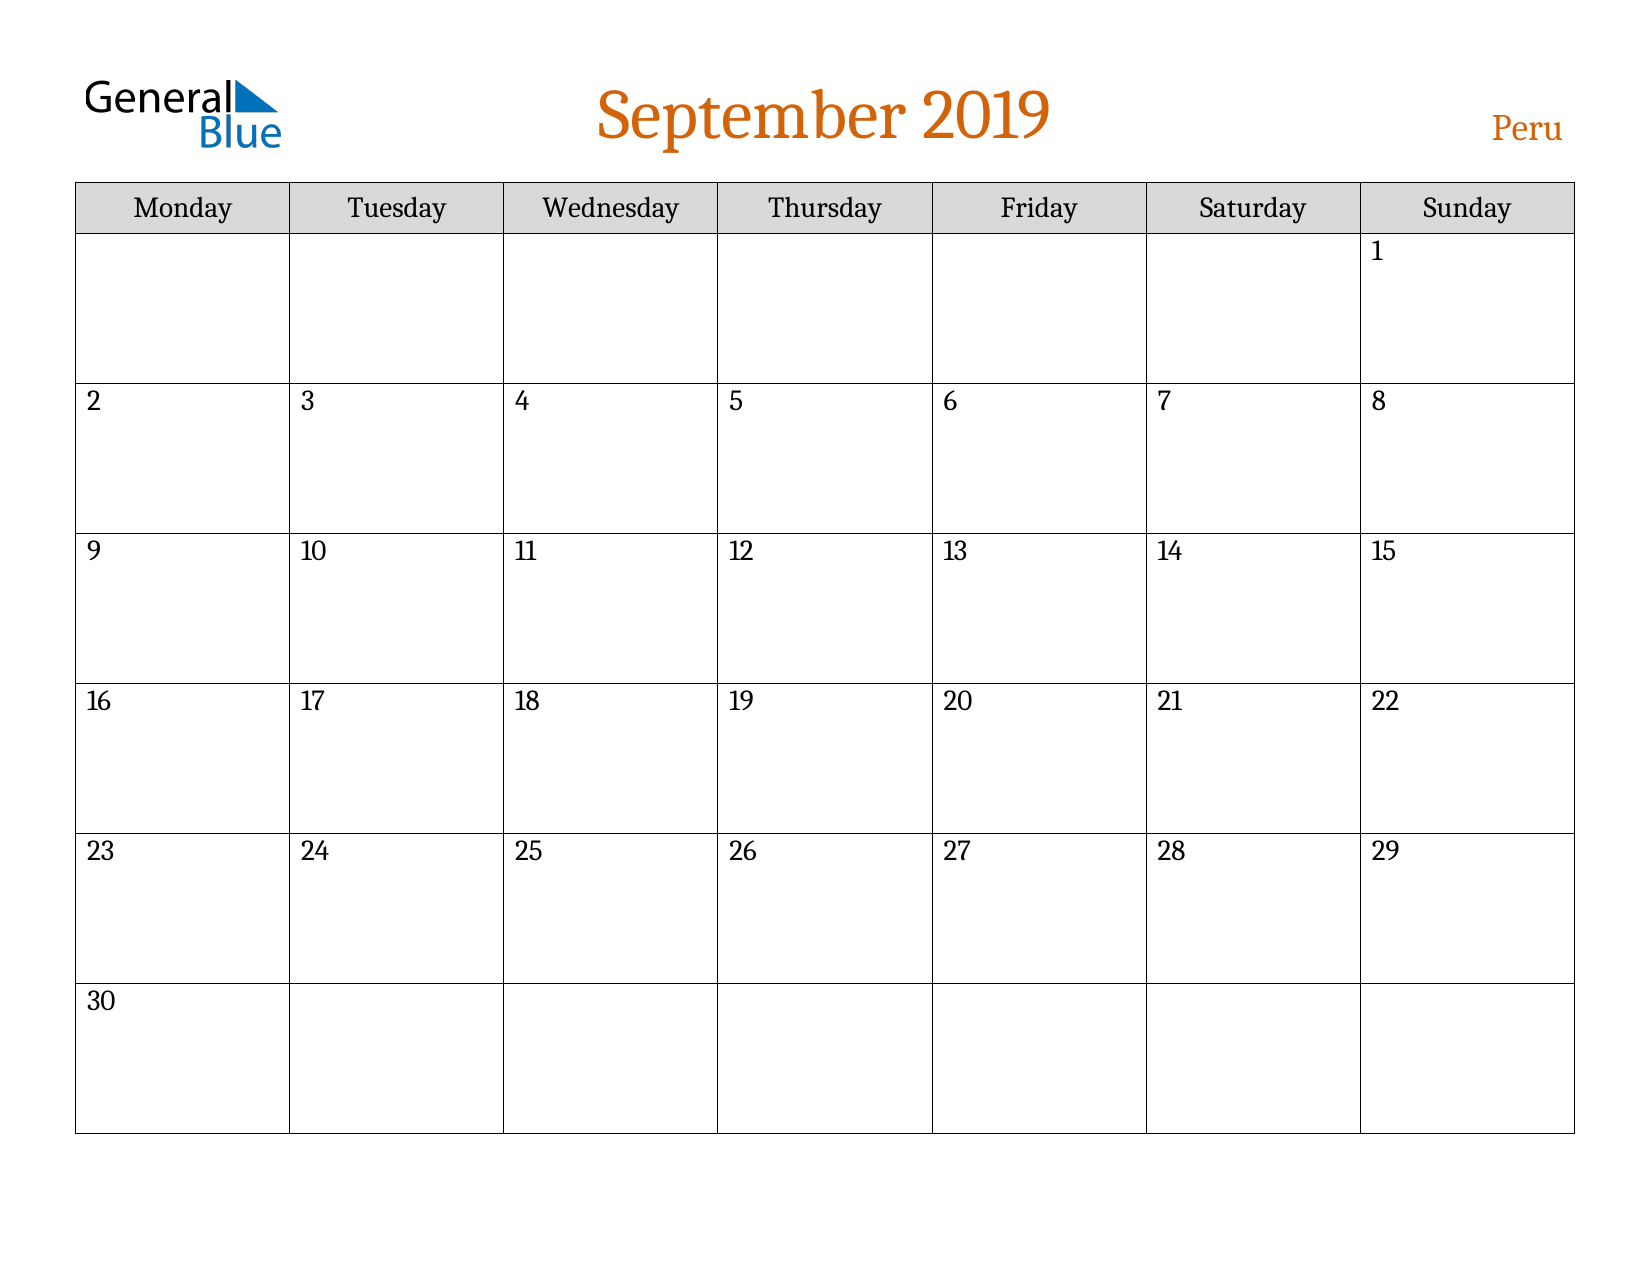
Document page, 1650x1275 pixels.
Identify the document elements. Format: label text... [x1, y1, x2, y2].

table_cell [76, 570, 289, 683]
table_header Peru [1146, 75, 1574, 182]
table_header September 2019 [504, 75, 1146, 182]
table_cell [933, 720, 1146, 833]
table_cell [933, 984, 1146, 1020]
table_cell 1 [1361, 234, 1574, 270]
table_cell 10 [290, 534, 503, 570]
table_cell [1147, 720, 1360, 833]
table_cell 21 [1147, 684, 1360, 720]
table_cell 18 [504, 684, 717, 720]
table_cell 28 [1147, 834, 1360, 870]
table_cell [718, 870, 932, 983]
table_cell [1147, 1020, 1360, 1133]
table_cell [504, 984, 717, 1020]
table_cell 25 [504, 834, 717, 870]
table_cell [1361, 870, 1574, 983]
table_cell 29 [1361, 834, 1574, 870]
table_cell [1361, 720, 1574, 833]
table_cell 6 [933, 384, 1146, 420]
table_cell [1147, 234, 1360, 270]
table_cell [933, 1020, 1146, 1133]
table_cell [933, 234, 1146, 270]
table_cell [933, 870, 1146, 983]
table_cell [290, 420, 503, 533]
table_cell [718, 720, 932, 833]
table_cell [718, 420, 932, 533]
table_cell 8 [1361, 384, 1574, 420]
table_cell 19 [718, 684, 932, 720]
table_cell 2 [76, 384, 289, 420]
table_cell 27 [933, 834, 1146, 870]
table_cell [504, 870, 717, 983]
table_cell 20 [933, 684, 1146, 720]
table_cell [504, 1020, 717, 1133]
picture [86, 80, 281, 148]
table_cell 15 [1361, 534, 1574, 570]
table_cell 22 [1361, 684, 1574, 720]
table_cell [1361, 984, 1574, 1020]
table_cell [933, 420, 1146, 533]
table_cell [76, 234, 289, 270]
table_cell [290, 720, 503, 833]
table_cell [290, 270, 503, 383]
table_cell 11 [504, 534, 717, 570]
table_cell [76, 420, 289, 533]
table_cell Friday [933, 183, 1146, 233]
table_cell Tuesday [290, 183, 503, 233]
table_cell [290, 984, 503, 1020]
table_cell Saturday [1147, 183, 1360, 233]
table_cell 7 [1147, 384, 1360, 420]
table_cell [933, 270, 1146, 383]
table_cell [718, 984, 932, 1020]
table_cell [1147, 870, 1360, 983]
table_cell 26 [718, 834, 932, 870]
table_cell 14 [1147, 534, 1360, 570]
table_cell Sunday [1361, 183, 1574, 233]
table_cell [718, 234, 932, 270]
table_cell [718, 270, 932, 383]
table_cell Thursday [718, 183, 932, 233]
table_cell [504, 720, 717, 833]
table_cell 13 [933, 534, 1146, 570]
table_cell Wednesday [504, 183, 717, 233]
table_cell [504, 420, 717, 533]
table_cell [76, 1020, 289, 1133]
table_cell [290, 1020, 503, 1133]
table_cell [504, 570, 717, 683]
table_cell 9 [76, 534, 289, 570]
table_cell [1361, 420, 1574, 533]
table_cell [76, 870, 289, 983]
table_cell 3 [290, 384, 503, 420]
table_cell [76, 270, 289, 383]
table_header [76, 75, 503, 182]
table_cell [290, 234, 503, 270]
table_cell [1147, 420, 1360, 533]
table_cell [1147, 570, 1360, 683]
table_cell 12 [718, 534, 932, 570]
table_cell [504, 234, 717, 270]
table_cell 17 [290, 684, 503, 720]
table_cell [1147, 984, 1360, 1020]
table_cell [290, 570, 503, 683]
table_cell 5 [718, 384, 932, 420]
table_cell 30 [76, 984, 289, 1020]
table_cell 24 [290, 834, 503, 870]
table_cell [1361, 270, 1574, 383]
table_cell [1361, 1020, 1574, 1133]
table_cell 23 [76, 834, 289, 870]
table_cell Monday [76, 183, 289, 233]
table_cell [290, 870, 503, 983]
table_cell 4 [504, 384, 717, 420]
table_cell [1147, 270, 1360, 383]
table_cell [1361, 570, 1574, 683]
table_cell [76, 720, 289, 833]
table_cell [933, 570, 1146, 683]
table_cell [504, 270, 717, 383]
table_cell [718, 570, 932, 683]
table_cell 16 [76, 684, 289, 720]
table_cell [718, 1020, 932, 1133]
